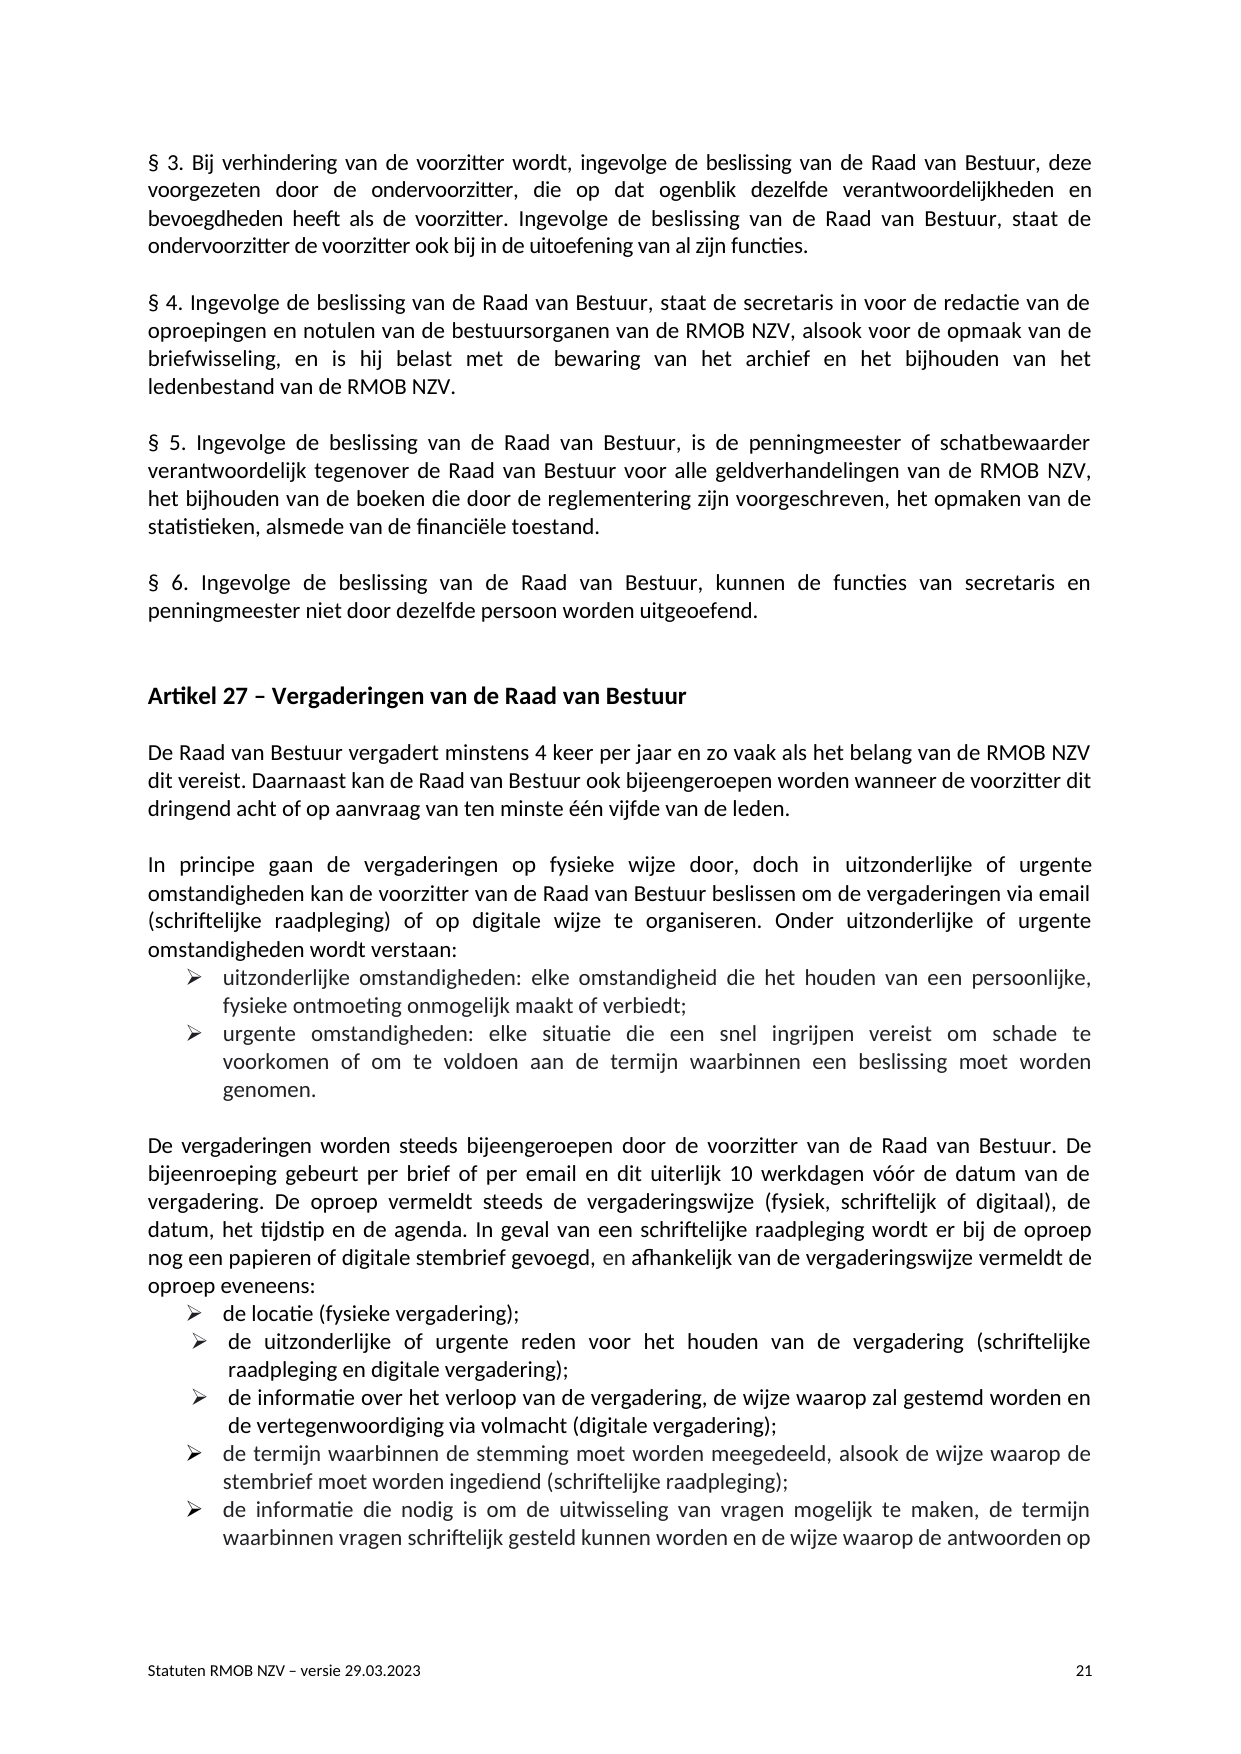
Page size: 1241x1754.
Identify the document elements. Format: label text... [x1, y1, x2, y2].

text De vergaderingen worden steeds bijeengeroepen door de voorzitter van de Raad van Bestuur. De bijeenroeping gebeurt per brief of per email en dit uiterlijk 10 werkdagen vóór de datum van de vergadering. De oproep vermeldt steeds de vergaderingswijze (fysiek, schriftelijk of digitaal), de datum, het tijdstip en de agenda. In geval van een schriftelijke raadpleging wordt er bij de oproep nog een papieren of digitale stembrief gevoegd, en afhankelijk van de vergaderingswijze vermeldt de oproep eveneens: [148, 1131, 1093, 1299]
text In principe gaan de vergaderingen op fysieke wijze door, doch in uitzonderlijke of urgente omstandigheden kan de voorzitter van de Raad van Bestuur beslissen om de vergaderingen via email (schriftelijke raadpleging) of op digitale wijze te organiseren. Onder uitzonderlijke of urgente omstandigheden wordt verstaan: [148, 851, 1093, 963]
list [185, 1495, 1093, 1551]
list de termijn waarbinnen de stemming moet worden meegedeeld, alsook de wijze waarop de stembrief moet worden ingediend (schriftelijke raadpleging); [185, 1439, 1093, 1495]
list de informatie over het verloop van de vergadering, de wijze waarop zal gestemd worden en de vertegenwoordiging via volmacht (digitale vergadering); [190, 1383, 1093, 1439]
text § 6. Ingevolge de beslissing van de Raad van Bestuur, kunnen de functies van secretaris en penningmeester niet door dezelfde persoon worden uitgeoefend. [148, 568, 1093, 624]
list de locatie (fysieke vergadering); [185, 1299, 1093, 1327]
text § 5. Ingevolge de beslissing van de Raad van Bestuur, is de penningmeester of schatbewaarder verantwoordelijk tegenover de Raad van Bestuur voor alle geldverhandelingen van de RMOB NZV, het bijhouden van de boeken die door de reglementering zijn voorgeschreven, het opmaken van de statistieken, alsmede van de financiële toestand. [148, 428, 1093, 540]
list urgente omstandigheden: elke situatie die een snel ingrijpen vereist om schade te voorkomen of om te voldoen aan de termijn waarbinnen een beslissing moet worden genomen. [185, 1019, 1093, 1103]
list de uitzonderlijke of urgente reden voor het houden van de vergadering (schriftelijke raadpleging en digitale vergadering); [190, 1327, 1093, 1383]
subtitle Artikel 27 – Vergaderingen van de Raad van Bestuur [148, 680, 1093, 711]
text § 3. Bij verhindering van de voorzitter wordt, ingevolge de beslissing van de Raad van Bestuur, deze voorgezeten door de ondervoorzitter, die op dat ogenblik dezelfde verantwoordelijkheden en bevoegdheden heeft als de voorzitter. Ingevolge de beslissing van de Raad van Bestuur, staat de ondervoorzitter de voorzitter ook bij in de uitoefening van al zijn functies. [148, 148, 1093, 260]
list uitzonderlijke omstandigheden: elke omstandigheid die het houden van een persoonlijke, fysieke ontmoeting onmogelijk maakt of verbiedt; [185, 963, 1093, 1019]
text De Raad van Bestuur vergadert minstens 4 keer per jaar en zo vaak als het belang van de RMOB NZV dit vereist. Daarnaast kan de Raad van Bestuur ook bijeengeroepen worden wanneer de voorzitter dit dringend acht of op aanvraag van ten minste één vijfde van de leden. [148, 738, 1093, 823]
text § 4. Ingevolge de beslissing van de Raad van Bestuur, staat de secretaris in voor de redactie van de oproepingen en notulen van de bestuursorganen van de RMOB NZV, alsook voor de opmaak van de briefwisseling, en is hij belast met de bewaring van het archief en het bijhouden van het ledenbestand van de RMOB NZV. [148, 288, 1093, 400]
